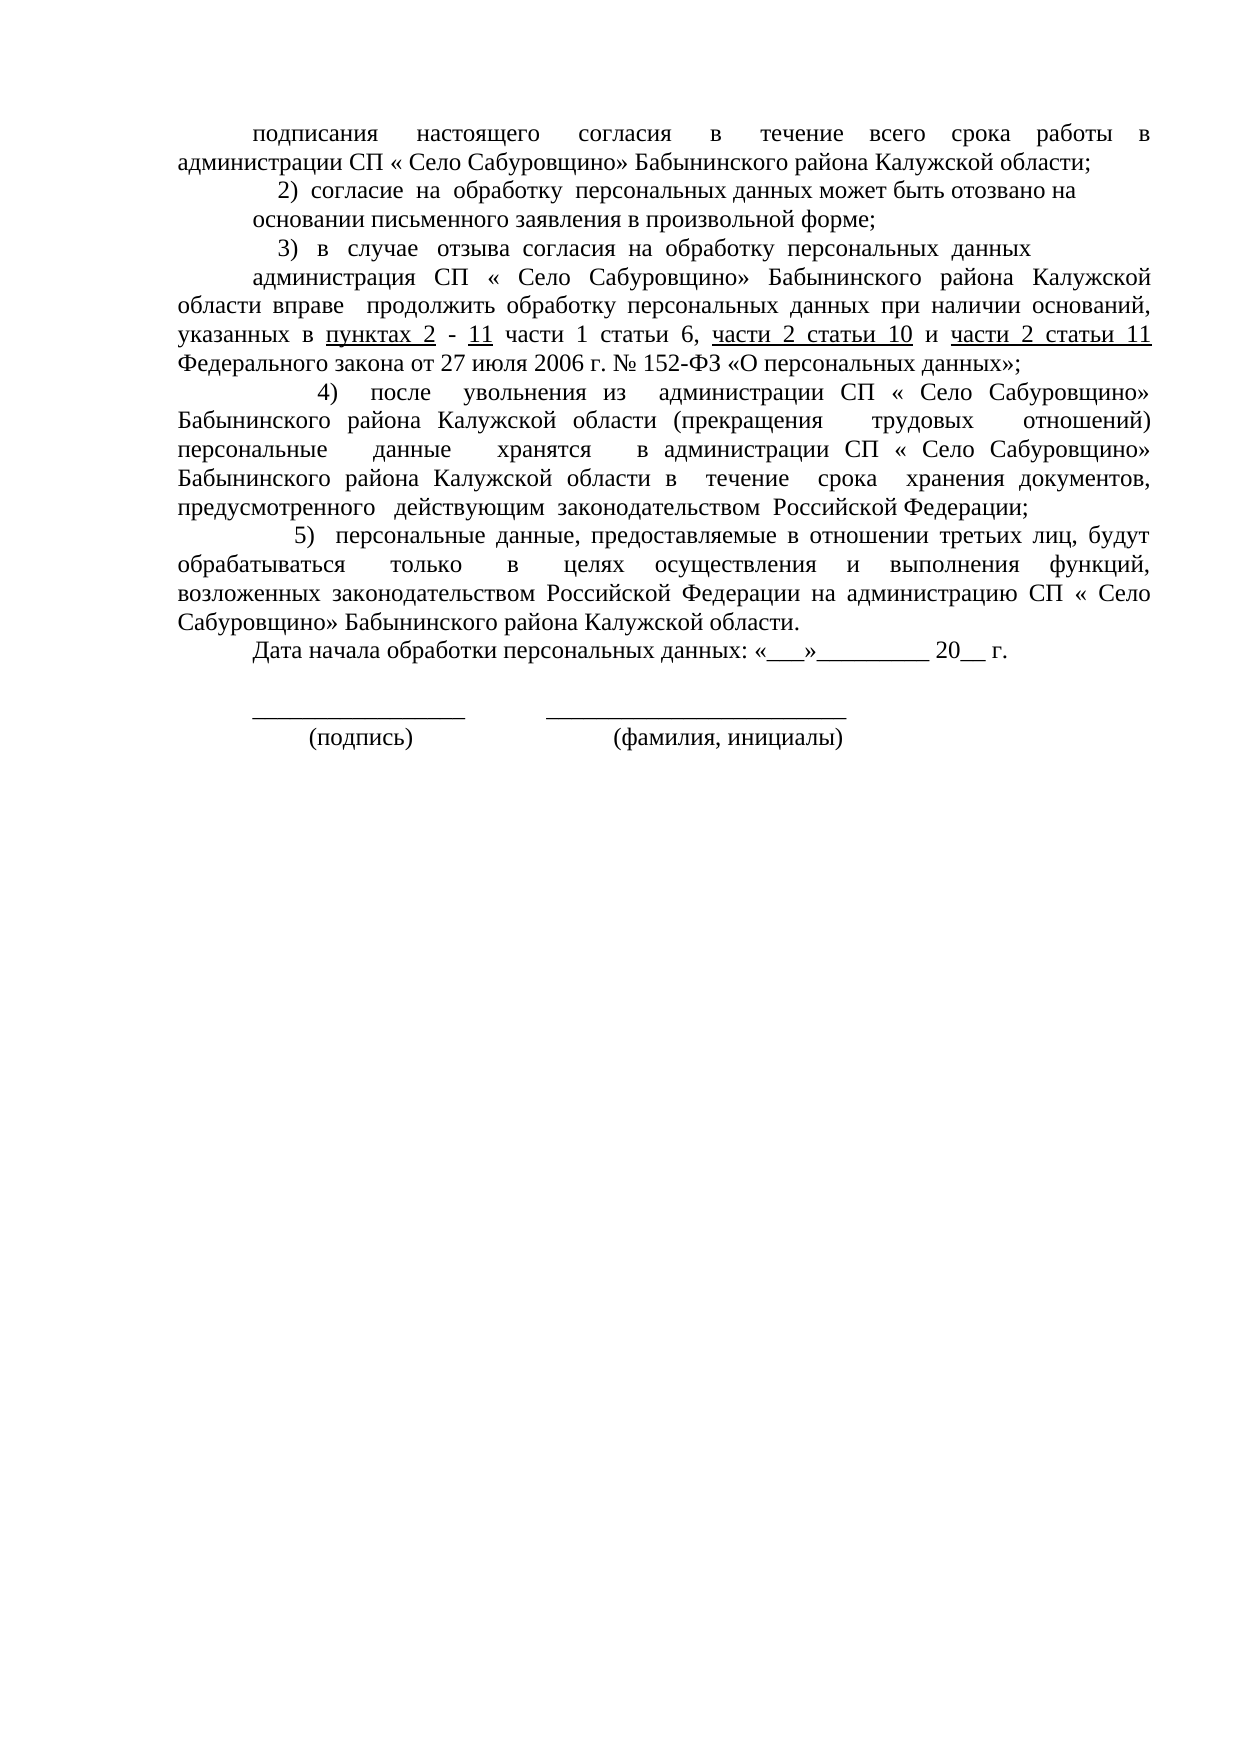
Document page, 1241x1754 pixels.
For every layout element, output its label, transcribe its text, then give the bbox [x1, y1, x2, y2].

text 5) персональные данные, предоставляемые в отношении третьих лиц, будут обрабатываться только в целях осуществления и выполнения функций, возложенных законодательством Российской Федерации на администрацию СП « Село Сабуровщино» Бабынинского района Калужской области. [177, 521, 1152, 636]
text основании письменного заявления в произвольной форме; [177, 204, 1152, 233]
text (подпись) (фамилия, инициалы) [177, 722, 1152, 751]
text администрация СП « Село Сабуровщино» Бабынинского района Калужской области вправе продолжить обработку персональных данных при наличии оснований, указанных в пунктах 2 - 11 части 1 статьи 6, части 2 статьи 10 и части 2 статьи 11 Федерального закона от 27 июля 2006 г. № 152-ФЗ «О персональных данных»; [177, 262, 1152, 377]
text _________________ ________________________ [177, 693, 1152, 722]
text подписания настоящего согласия в течение всего срока работы в администрации СП « Село Сабуровщино» Бабынинского района Калужской области; [177, 118, 1152, 176]
text 2) согласие на обработку персональных данных может быть отозвано на [177, 176, 1152, 204]
text Дата начала обработки персональных данных: «___»_________ 20__ г. [177, 636, 1152, 664]
text 3) в случае отзыва согласия на обработку персональных данных [177, 233, 1152, 262]
text 4) после увольнения из администрации СП « Село Сабуровщино» Бабынинского района Калужской области (прекращения трудовых отношений) персональные данные хранятся в администрации СП « Село Сабуровщино» Бабынинского района Калужской области в течение срока хранения документов, предусмотренного действующим законодательством Российской Федерации; [177, 377, 1152, 521]
